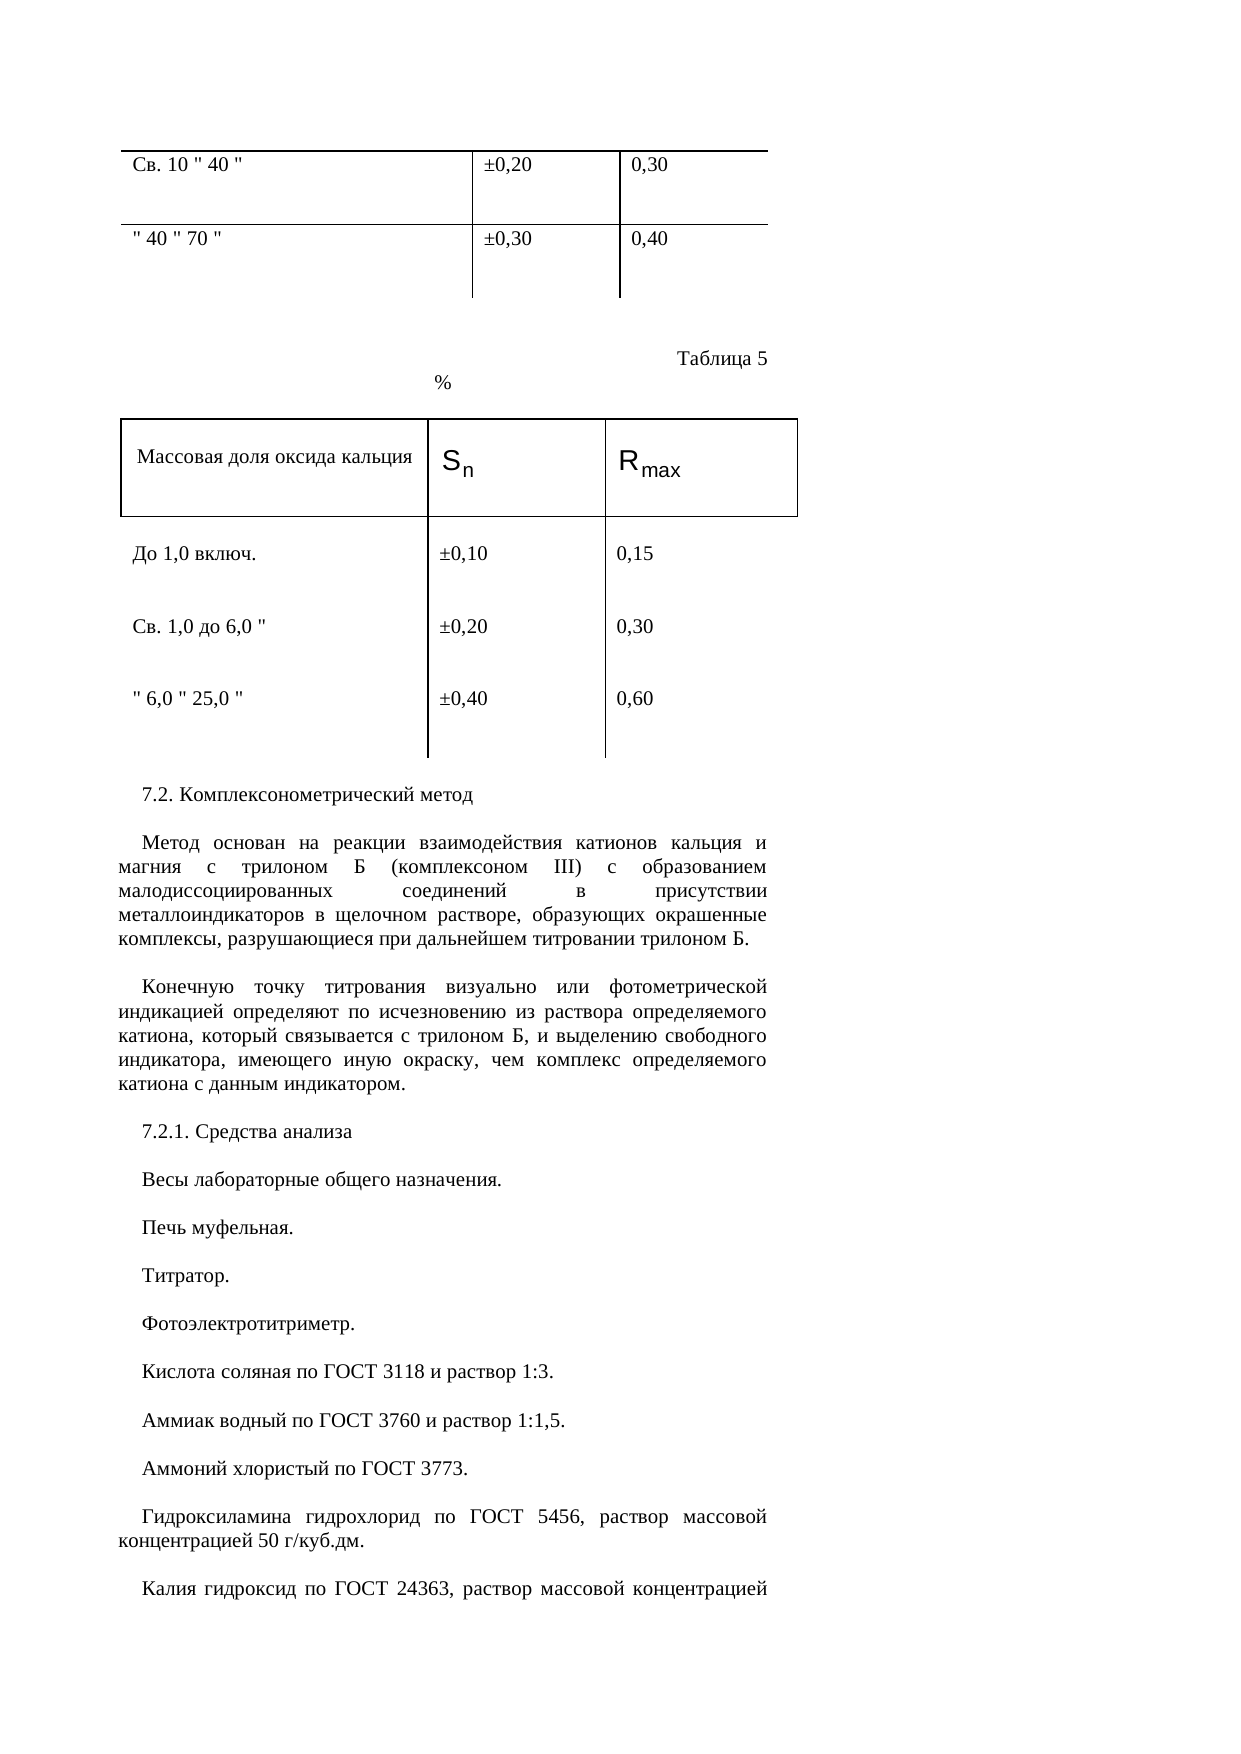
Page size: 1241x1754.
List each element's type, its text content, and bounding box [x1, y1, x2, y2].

text Весы лабораторные общего назначения. [118, 1167, 768, 1191]
text Аммиак водный по ГОСТ 3760 и раствор 1:1,5. [118, 1407, 768, 1432]
text Конечную точку титрования визуально или фотометрической индикацией определяют по исчезновению из раствора определяемого катиона, который связывается с трилоном Б, и выделению свободного индикатора, имеющего иную окраску, чем комплекс определяемого катиона с данным индикатором. [118, 974, 768, 1095]
table_cell 0,60 [606, 686, 797, 758]
table_header Массовая доля оксида кальция [122, 420, 427, 516]
text Аммоний хлористый по ГОСТ 3773. [118, 1456, 768, 1480]
table_cell Св. 10 " 40 " [121, 152, 472, 224]
table_cell " 40 " 70 " [121, 225, 472, 297]
text 7.2. Комплексонометрический метод [118, 782, 768, 806]
text Таблица 5 [118, 346, 768, 370]
text Печь муфельная. [118, 1215, 768, 1239]
table_cell ±0,40 [429, 686, 605, 758]
table_header [429, 420, 605, 516]
text % [118, 370, 768, 394]
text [118, 1576, 768, 1600]
table_cell " 6,0 " 25,0 " [121, 686, 427, 758]
text Метод основан на реакции взаимодействия катионов кальция и магния с трилоном Б (комплексоном III) с образованием малодиссоциированных соединений в присутствии металлоиндикаторов в щелочном растворе, образующих окрашенные комплексы, разрушающиеся при дальнейшем титровании трилоном Б. [118, 830, 768, 950]
table_cell Св. 1,0 до 6,0 " [121, 614, 427, 686]
text Гидроксиламина гидрохлорид по ГОСТ 5456, раствор массовой концентрацией 50 г/куб.дм. [118, 1504, 768, 1552]
table_cell 0,30 [621, 152, 768, 224]
text Кислота соляная по ГОСТ 3118 и раствор 1:3. [118, 1359, 768, 1383]
table_cell До 1,0 включ. [121, 517, 427, 613]
table_cell ±0,20 [473, 152, 619, 224]
table_cell ±0,30 [473, 225, 619, 297]
table_cell 0,40 [621, 225, 768, 297]
table_header [606, 420, 797, 516]
table_cell 0,30 [606, 614, 797, 686]
text Фотоэлектротитриметр. [118, 1311, 768, 1335]
table_cell ±0,10 [429, 517, 605, 613]
text Титратор. [118, 1263, 768, 1287]
table_cell 0,15 [606, 517, 797, 613]
table_cell ±0,20 [429, 614, 605, 686]
text 7.2.1. Средства анализа [118, 1119, 768, 1143]
